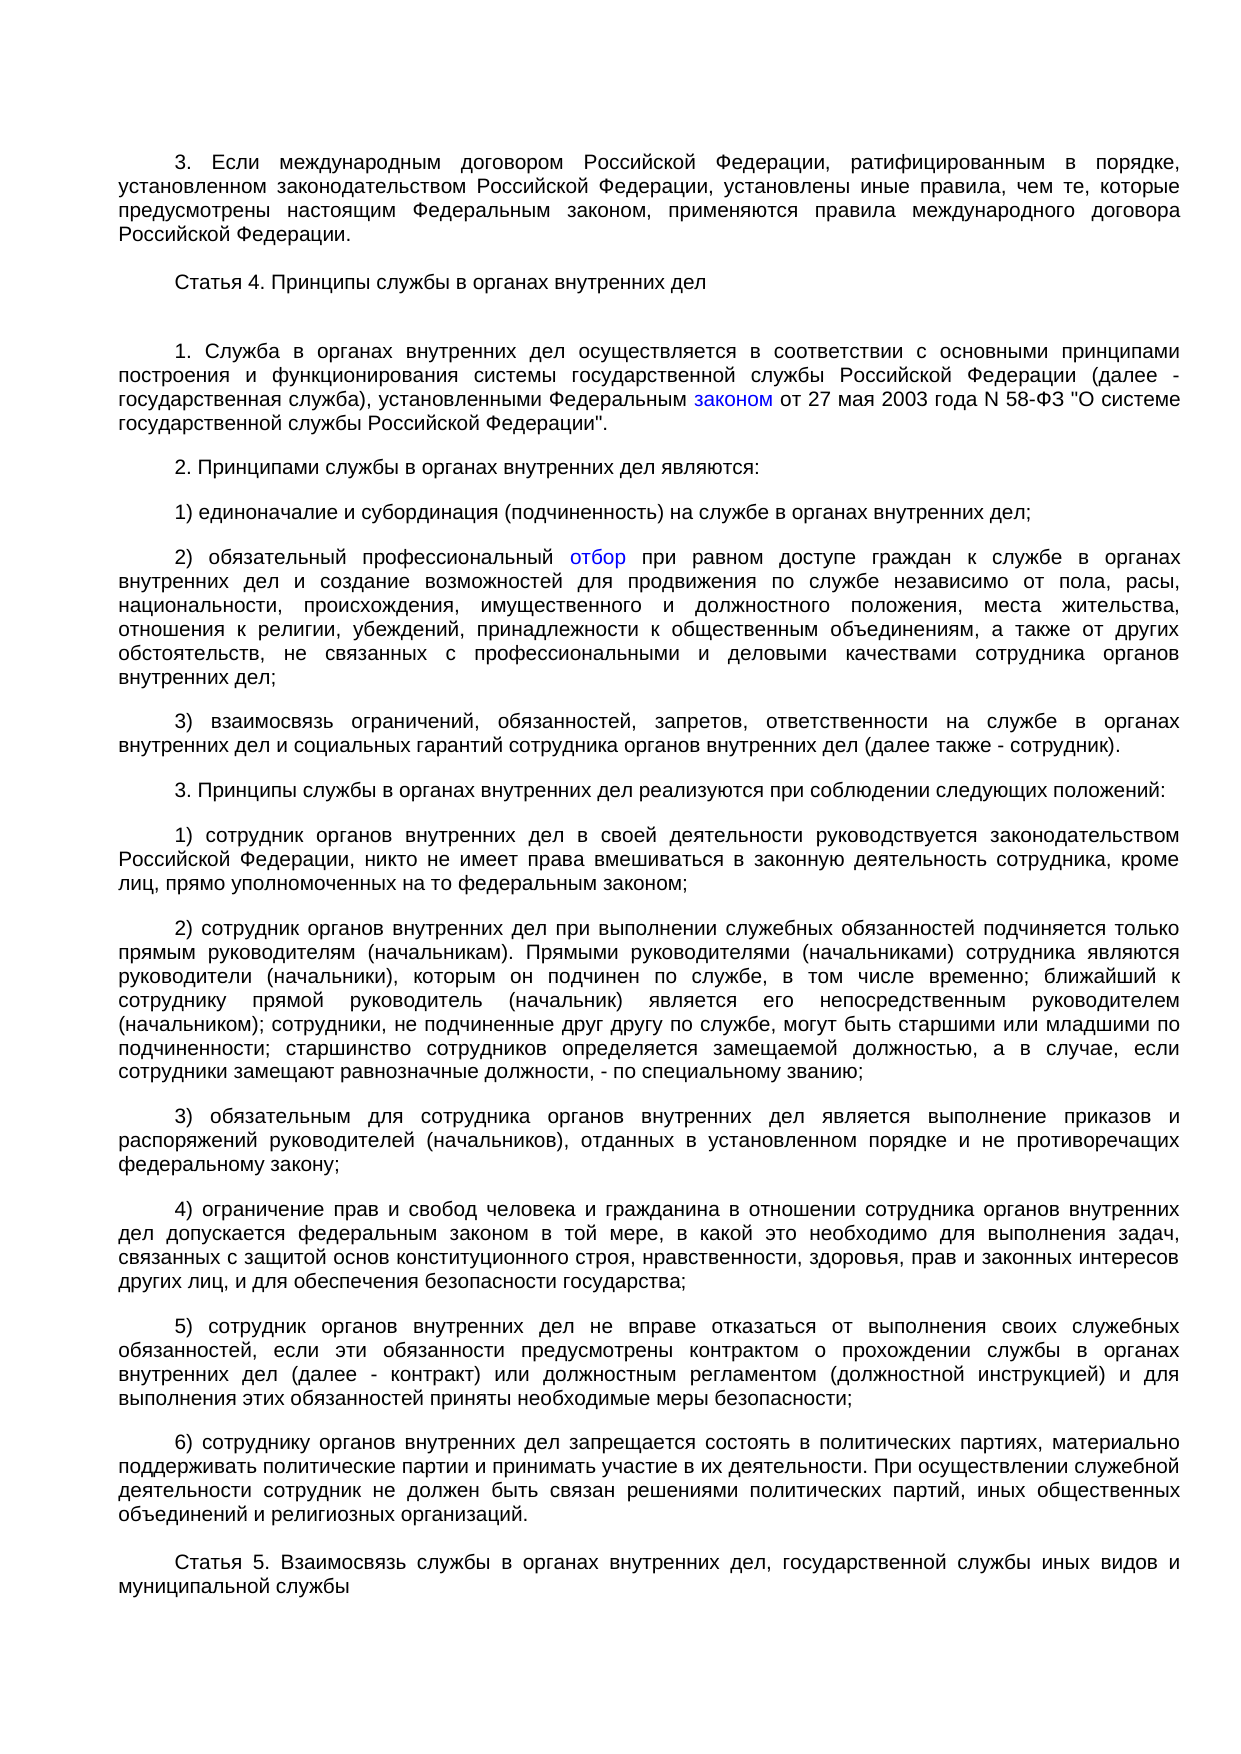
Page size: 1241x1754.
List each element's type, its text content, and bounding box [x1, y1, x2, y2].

text 3) взаимосвязь ограничений, обязанностей, запретов, ответственности на службе в органах внутренних дел и социальных гарантий сотрудника органов внутренних дел (далее также - сотрудник). [118, 709, 1181, 757]
text 2) обязательный профессиональный отбор при равном доступе граждан к службе в органах внутренних дел и создание возможностей для продвижения по службе независимо от пола, расы, национальности, происхождения, имущественного и должностного положения, места жительства, отношения к религии, убеждений, принадлежности к общественным объединениям, а также от других обстоятельств, не связанных с профессиональными и деловыми качествами сотрудника органов внутренних дел; [118, 545, 1181, 688]
text 6) сотруднику органов внутренних дел запрещается состоять в политических партиях, материально поддерживать политические партии и принимать участие в их деятельности. При осуществлении служебной деятельности сотрудник не должен быть связан решениями политических партий, иных общественных объединений и религиозных организаций. [118, 1430, 1181, 1526]
text 4) ограничение прав и свобод человека и гражданина в отношении сотрудника органов внутренних дел допускается федеральным законом в той мере, в какой это необходимо для выполнения задач, связанных с защитой основ конституционного строя, нравственности, здоровья, прав и законных интересов других лиц, и для обеспечения безопасности государства; [118, 1197, 1181, 1293]
text Статья 5. Взаимосвязь службы в органах внутренних дел, государственной службы иных видов и муниципальной службы [118, 1550, 1181, 1598]
text 3. Принципы службы в органах внутренних дел реализуются при соблюдении следующих положений: [118, 778, 1181, 802]
text 1) единоначалие и субординация (подчиненность) на службе в органах внутренних дел; [118, 500, 1181, 524]
text 2. Принципами службы в органах внутренних дел являются: [118, 455, 1181, 479]
text 1) сотрудник органов внутренних дел в своей деятельности руководствуется законодательством Российской Федерации, никто не имеет права вмешиваться в законную деятельность сотрудника, кроме лиц, прямо уполномоченных на то федеральным законом; [118, 823, 1181, 895]
text 3) обязательным для сотрудника органов внутренних дел является выполнение приказов и распоряжений руководителей (начальников), отданных в установленном порядке и не противоречащих федеральному закону; [118, 1104, 1181, 1176]
text 5) сотрудник органов внутренних дел не вправе отказаться от выполнения своих служебных обязанностей, если эти обязанности предусмотрены контрактом о прохождении службы в органах внутренних дел (далее - контракт) или должностным регламентом (должностной инструкцией) и для выполнения этих обязанностей приняты необходимые меры безопасности; [118, 1313, 1181, 1409]
text 1. Служба в органах внутренних дел осуществляется в соответствии с основными принципами построения и функционирования системы государственной службы Российской Федерации (далее - государственная служба), установленными Федеральным законом от 27 мая 2003 года N 58-ФЗ "О системе государственной службы Российской Федерации". [118, 338, 1181, 434]
text 3. Если международным договором Российской Федерации, ратифицированным в порядке, установленном законодательством Российской Федерации, установлены иные правила, чем те, которые предусмотрены настоящим Федеральным законом, применяются правила международного договора Российской Федерации. [118, 150, 1181, 246]
text Статья 4. Принципы службы в органах внутренних дел [118, 270, 1181, 294]
text 2) сотрудник органов внутренних дел при выполнении служебных обязанностей подчиняется только прямым руководителям (начальникам). Прямыми руководителями (начальниками) сотрудника являются руководители (начальники), которым он подчинен по службе, в том числе временно; ближайший к сотруднику прямой руководитель (начальник) является его непосредственным руководителем (начальником); сотрудники, не подчиненные друг другу по службе, могут быть старшими или младшими по подчиненности; старшинство сотрудников определяется замещаемой должностью, а в случае, если сотрудники замещают равнозначные должности, - по специальному званию; [118, 916, 1181, 1083]
